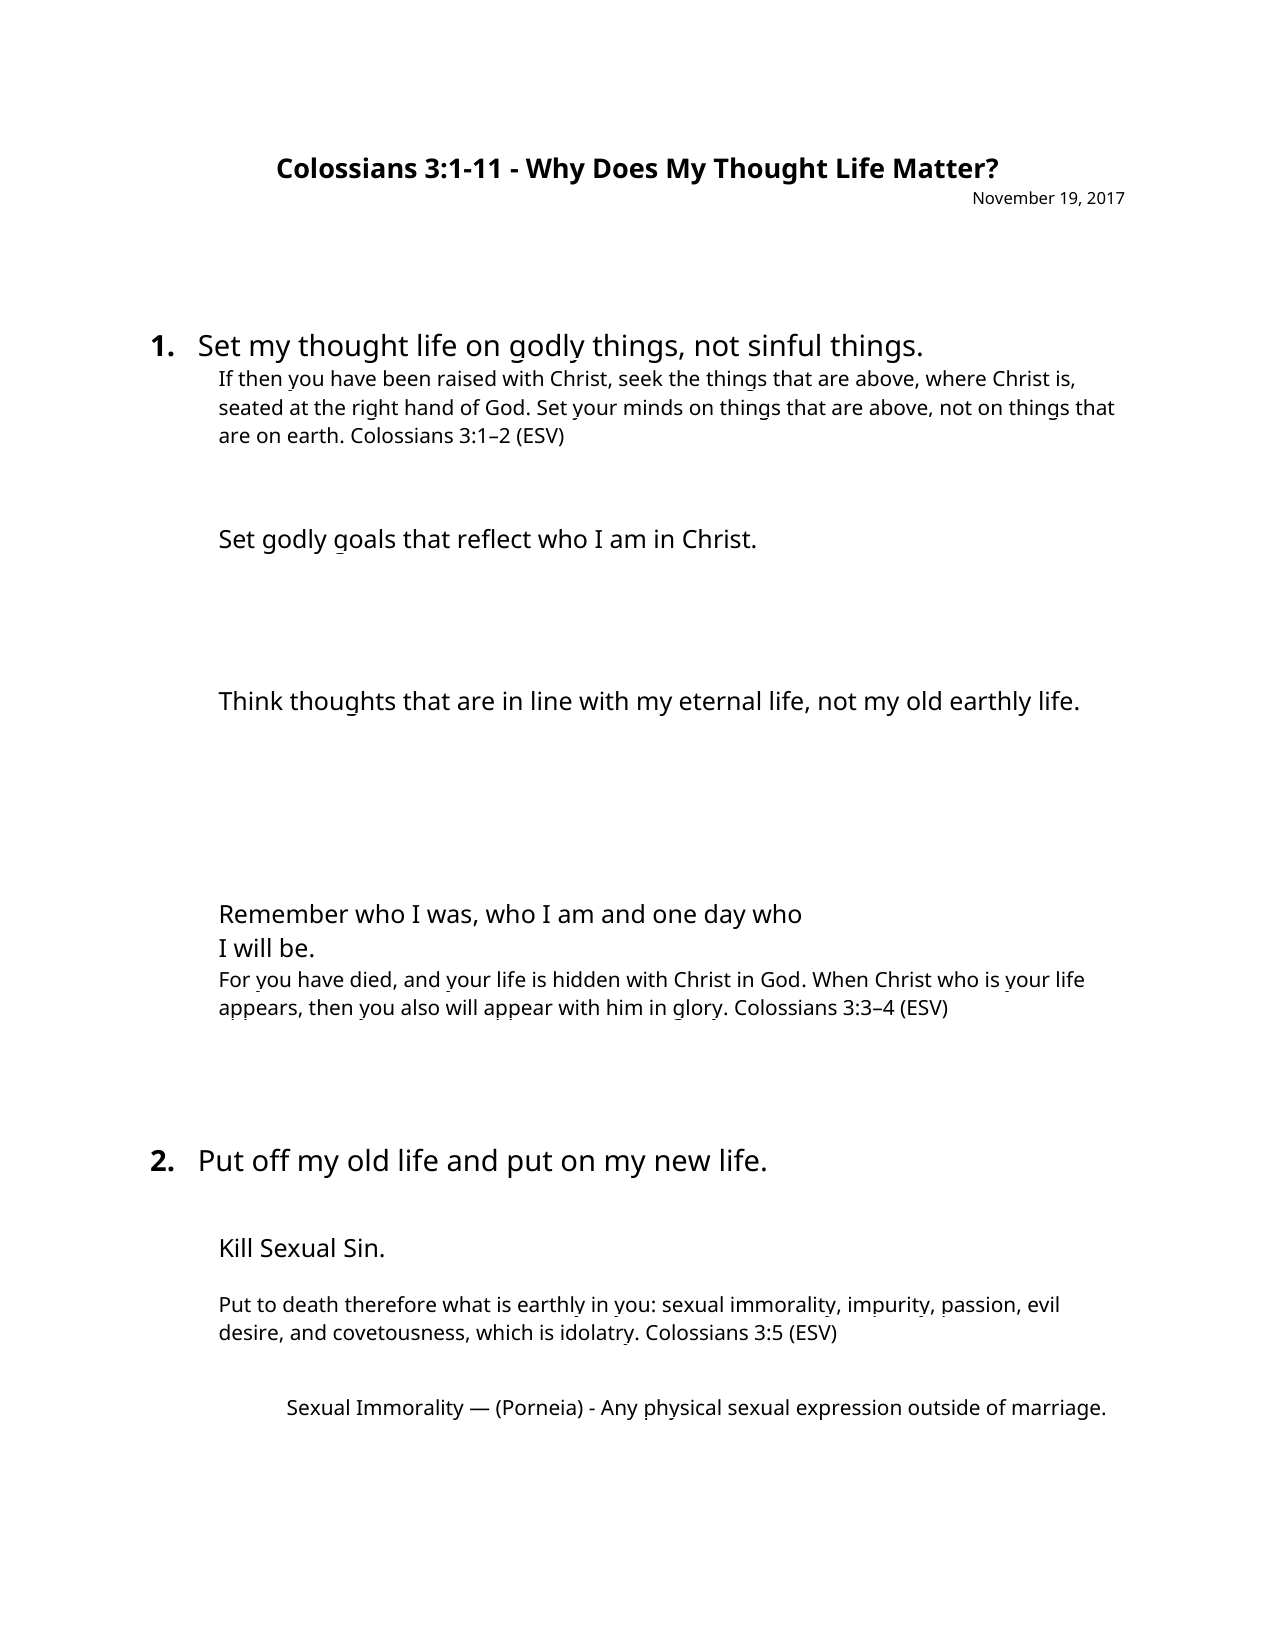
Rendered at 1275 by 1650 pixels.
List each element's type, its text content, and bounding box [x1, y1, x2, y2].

text Remember who I was, who I am and one day who [218, 897, 1125, 931]
text Set godly goals that reflect who I am in Christ. [218, 522, 1125, 556]
text Colossians 3:1-11 - Why Does My Thought Life Matter? [150, 150, 1125, 187]
text If then you have been raised with Christ, seek the things that are above, where Christ is, seated at the right hand of God. Set your minds on things that are above, not on things that are on earth. Colossians 3:1–2 (ESV) [218, 364, 1125, 476]
text Put to death therefore what is earthly in you: sexual immorality, impurity, passion, evil desire, and covetousness, which is idolatry. Colossians 3:5 (ESV) [218, 1290, 1125, 1347]
list Set my thought life on godly things, not sinful things. [150, 325, 1125, 364]
text For you have died, and your life is hidden with Christ in God. When Christ who is your life appears, then you also will appear with him in glory. Colossians 3:3–4 (ESV) [218, 965, 1125, 1022]
list Put off my old life and put on my new life. [150, 1140, 1125, 1179]
text Think thoughts that are in line with my eternal life, not my old earthly life. [218, 684, 1125, 718]
text November 19, 2017 [150, 187, 1125, 209]
text I will be. [218, 931, 1125, 965]
text Sexual Immorality — (Porneia) - Any physical sexual expression outside of marriage. [286, 1393, 1125, 1421]
text Kill Sexual Sin. [218, 1231, 1125, 1265]
